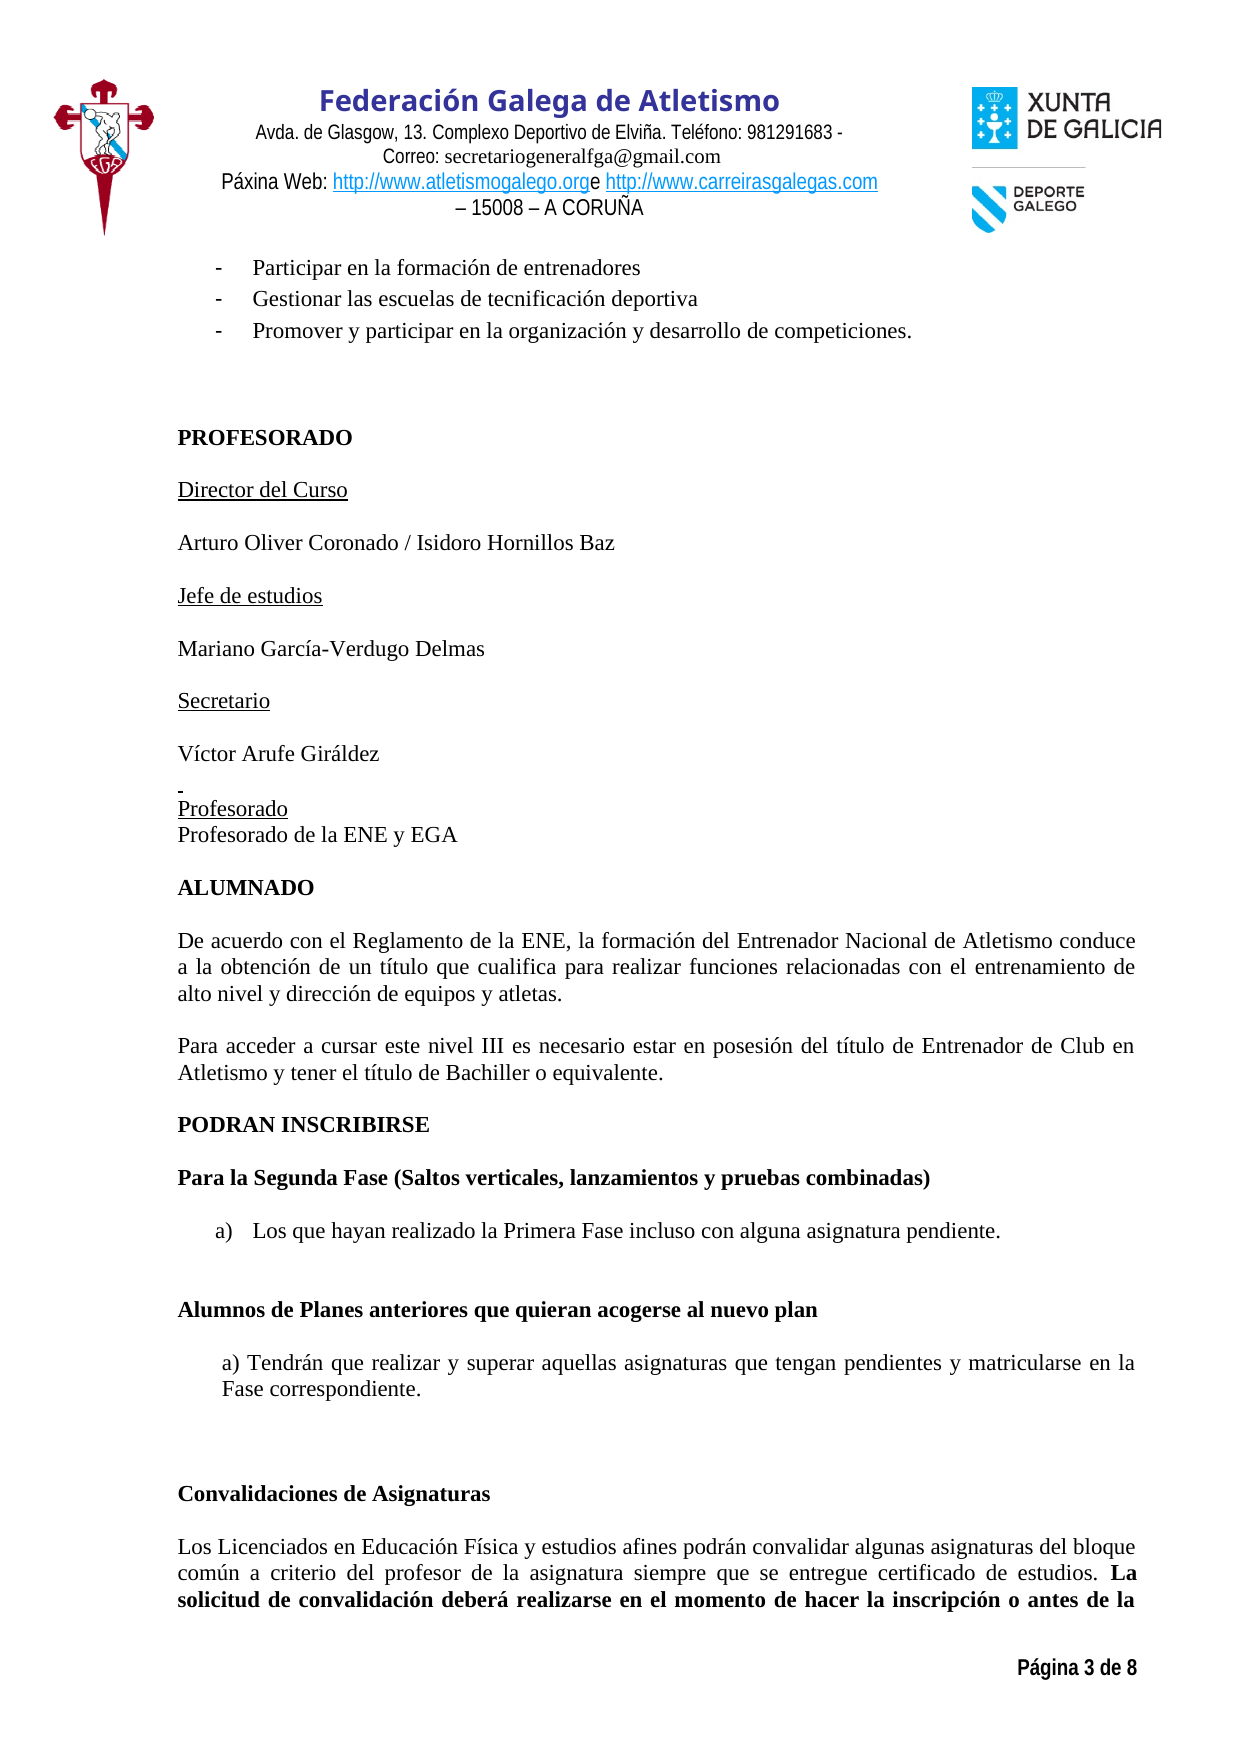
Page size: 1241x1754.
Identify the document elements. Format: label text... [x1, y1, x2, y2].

list Gestionar las escuelas de tecnificación deportiva [215, 282, 1137, 313]
picture [972, 221, 985, 233]
text ALUMNADO [177, 874, 1137, 901]
text Convalidaciones de Asignaturas [177, 1480, 1137, 1507]
picture [987, 92, 1001, 102]
text Secretario [177, 687, 1137, 714]
text PODRAN INSCRIBIRSE [177, 1111, 1137, 1138]
text Para la Segunda Fase (Saltos verticales, lanzamientos y pruebas combinadas) [177, 1164, 1137, 1191]
list Participar en la formación de entrenadores [215, 251, 1137, 282]
text Director del Curso [177, 477, 1137, 503]
text Alumnos de Planes anteriores que quieran acogerse al nuevo plan [177, 1296, 1137, 1322]
picture [987, 114, 1002, 143]
text Profesorado [177, 795, 1137, 822]
text a) Tendrán que realizar y superar aquellas asignaturas que tengan pendientes y matricularse en la Fase correspondiente. [222, 1349, 1137, 1401]
text De acuerdo con el Reglamento de la ENE, la formación del Entrenador Nacional de Atletismo conduce a la obtención de un título que cualifica para realizar funciones relacionadas con el entrenamiento de alto nivel y dirección de equipos y atletas. [177, 927, 1137, 1006]
text Para acceder a cursar este nivel III es necesario estar en posesión del título de Entrenador de Club en Atletismo y tener el título de Bachiller o equivalente. [177, 1032, 1137, 1085]
text Jefe de estudios [177, 582, 1137, 608]
picture [972, 87, 1162, 233]
list Los que hayan realizado la Primera Fase incluso con alguna asignatura pendiente. [215, 1217, 1137, 1243]
list Promover y participar en la organización y desarrollo de competiciones. [215, 313, 1137, 345]
text PROFESORADO [177, 424, 1137, 450]
text Profesorado de la ENE y EGA [177, 822, 1137, 848]
text Arturo Oliver Coronado / Isidoro Hornillos Baz [177, 529, 1137, 556]
text Víctor Arufe Giráldez [177, 740, 1137, 766]
text Mariano García-Verdugo Delmas [177, 635, 1137, 661]
